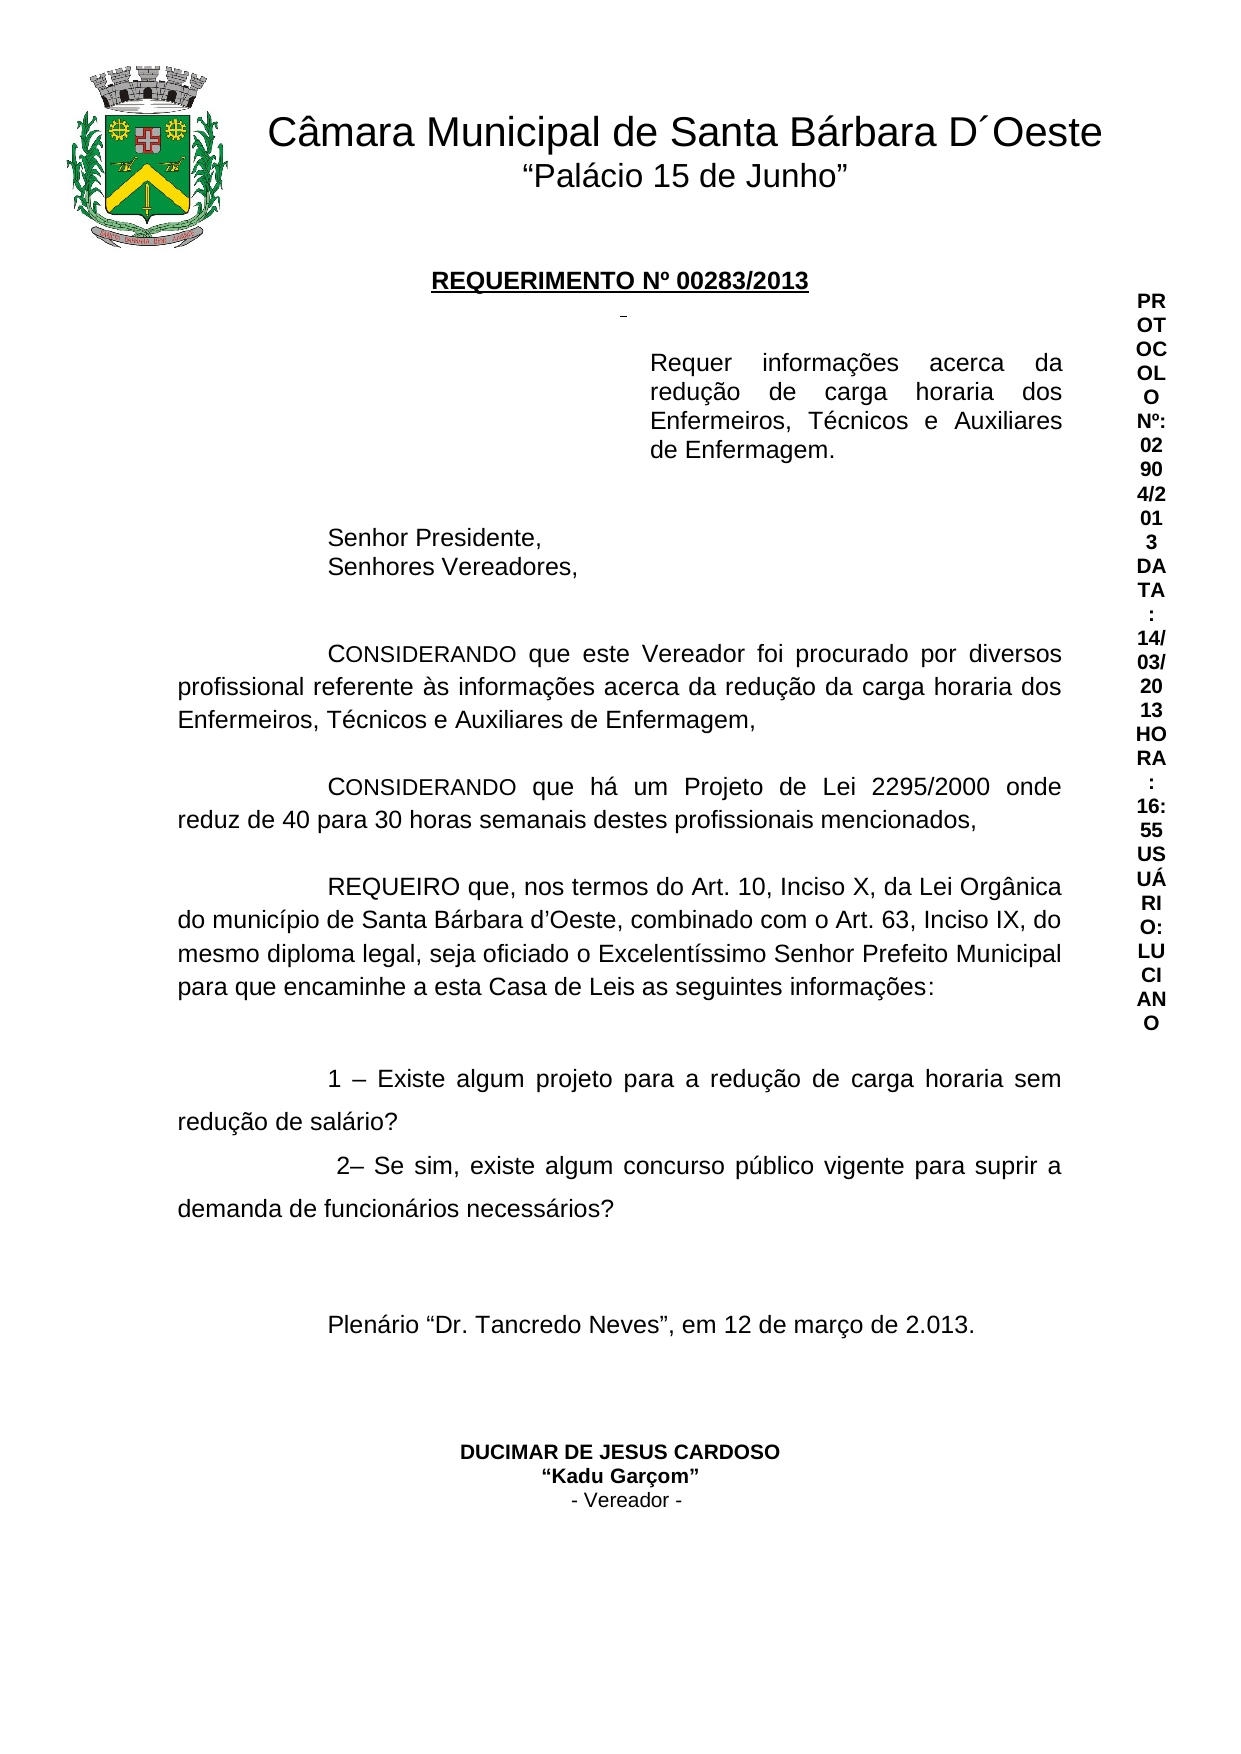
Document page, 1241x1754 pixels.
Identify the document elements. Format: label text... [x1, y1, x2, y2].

text CONSIDERANDO que este Vereador foi procurado por diversos profissional referente às informações acerca da redução da carga horaria dos Enfermeiros, Técnicos e Auxiliares de Enfermagem, [177, 639, 1063, 734]
text Requer informações acerca da redução de carga horaria dos Enfermeiros, Técnicos e Auxiliares de Enfermagem. [650, 348, 1063, 464]
text 1 – Existe algum projeto para a redução de carga horaria sem redução de salário? [177, 1063, 1063, 1136]
text Senhor Presidente, [177, 522, 1063, 551]
text REQUEIRO que, nos termos do Art. 10, Inciso X, da Lei Orgânica do município de Santa Bárbara d’Oeste, combinado com o Art. 63, Inciso IX, do mesmo diploma legal, seja oficiado o Excelentíssimo Senhor Prefeito Municipal para que encaminhe a esta Casa de Leis as seguintes informações: [177, 872, 1063, 1001]
title REQUERIMENTO Nº 00283/2013 [177, 266, 1063, 295]
text Senhores Vereadores, [177, 551, 1063, 581]
text Plenário “Dr. Tancredo Neves”, em 12 de março de 2.013. [177, 1310, 1063, 1339]
text CONSIDERANDO que há um Projeto de Lei 2295/2000 onde reduz de 40 para 30 horas semanais destes profissionais mencionados, [177, 772, 1063, 834]
picture [66, 66, 235, 255]
text 2– Se sim, existe algum concurso público vigente para suprir a demanda de funcionários necessários? [177, 1151, 1063, 1223]
text - Vereador - [177, 1488, 1063, 1512]
text “Kadu Garçom” [177, 1464, 1063, 1488]
text DUCIMAR DE JESUS CARDOSO [177, 1440, 1063, 1464]
